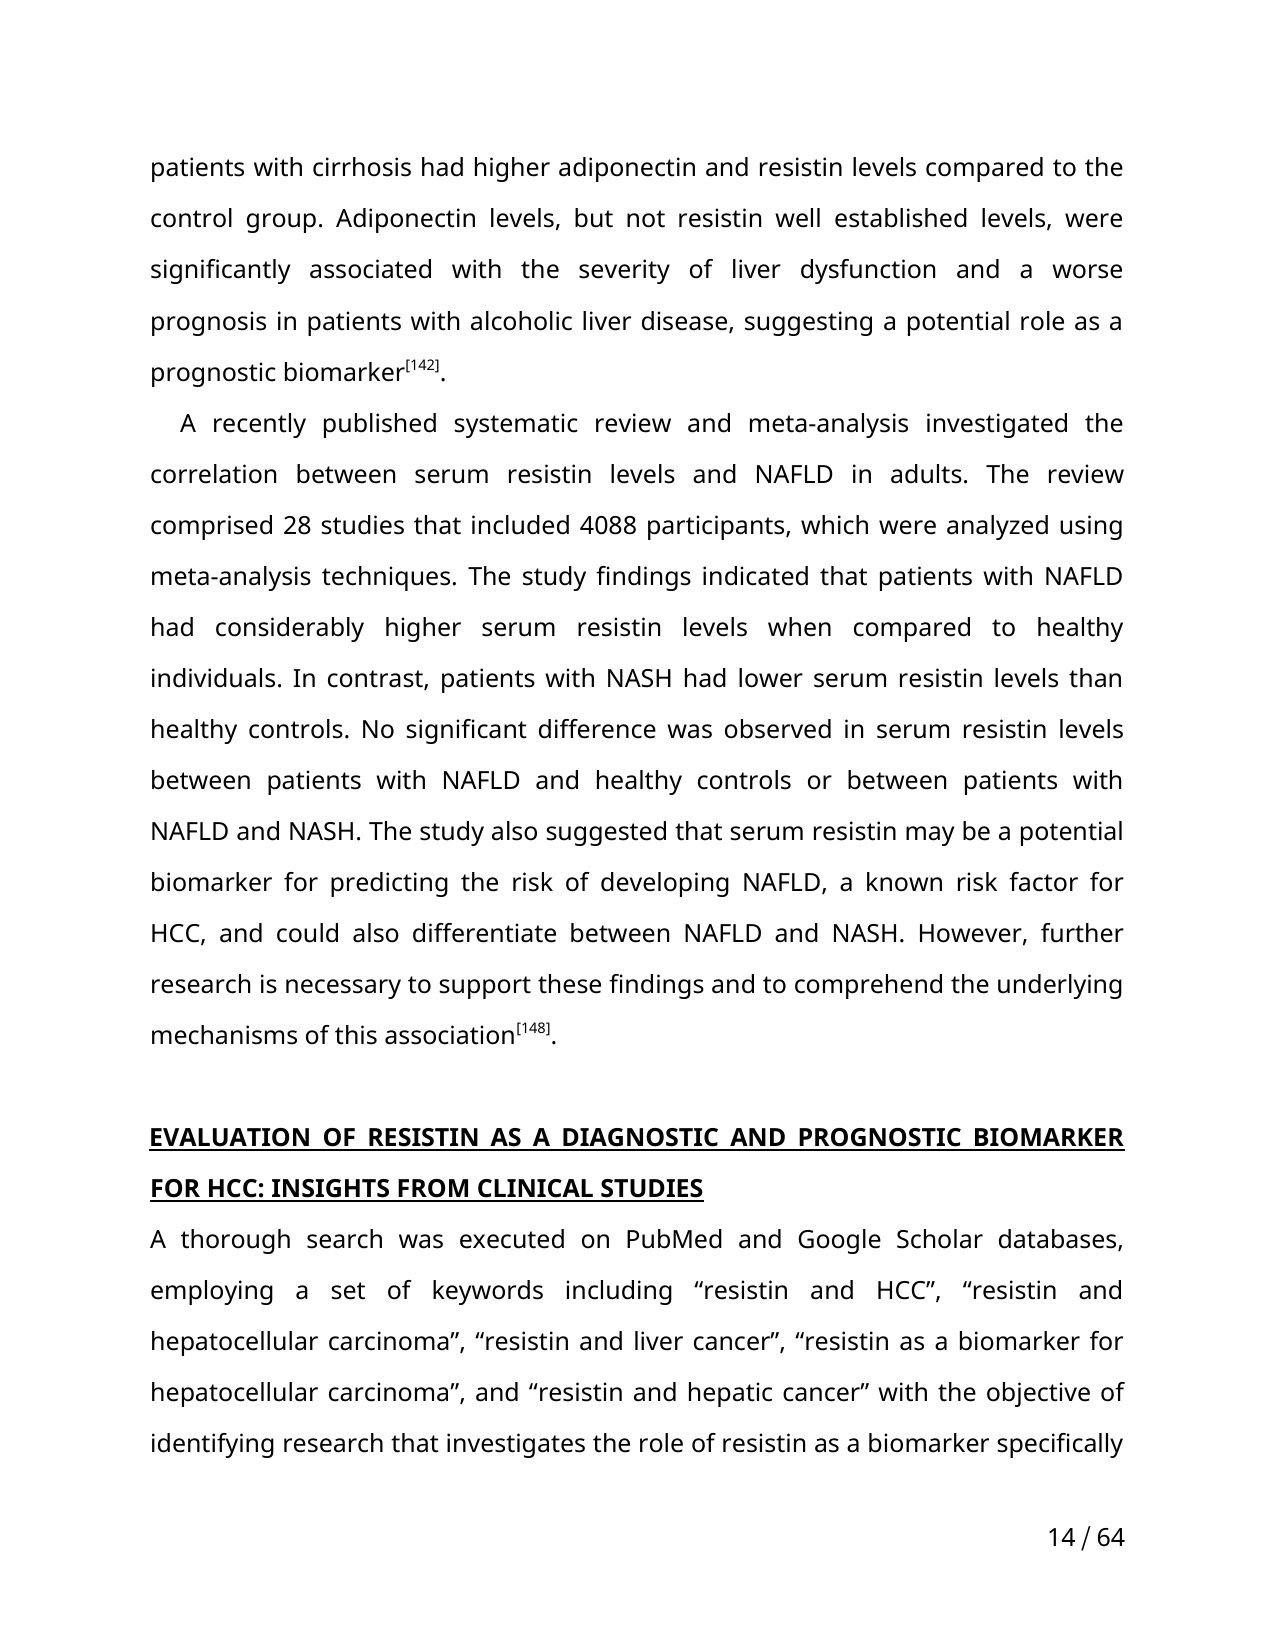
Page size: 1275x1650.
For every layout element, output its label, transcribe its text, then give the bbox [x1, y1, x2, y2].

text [150, 1222, 1125, 1460]
text EVALUATION OF RESISTIN AS A DIAGNOSTIC AND PROGNOSTIC BIOMARKER FOR HCC: INSIGHTS FROM CLINICAL STUDIES [149, 1120, 1125, 1149]
text A recently published systematic review and meta-analysis investigated the correlation between serum resistin levels and NAFLD in adults. The review comprised 28 studies that included 4088 participants, which were analyzed using meta-analysis techniques. The study findings indicated that patients with NAFLD had considerably higher serum resistin levels when compared to healthy individuals. In contrast, patients with NASH had lower serum resistin levels than healthy controls. No significant difference was observed in serum resistin levels between patients with NAFLD and healthy controls or between patients with NAFLD and NASH. The study also suggested that serum resistin may be a potential biomarker for predicting the risk of developing NAFLD, a known risk factor for HCC, and could also differentiate between NAFLD and NASH. However, further research is necessary to support these findings and to comprehend the underlying mechanisms of this association[148]. [150, 405, 1125, 1052]
text EVALUATION OF RESISTIN AS A DIAGNOSTIC AND PROGNOSTIC BIOMARKER FOR HCC: INSIGHTS FROM CLINICAL STUDIES [149, 1151, 1125, 1205]
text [150, 150, 1125, 388]
